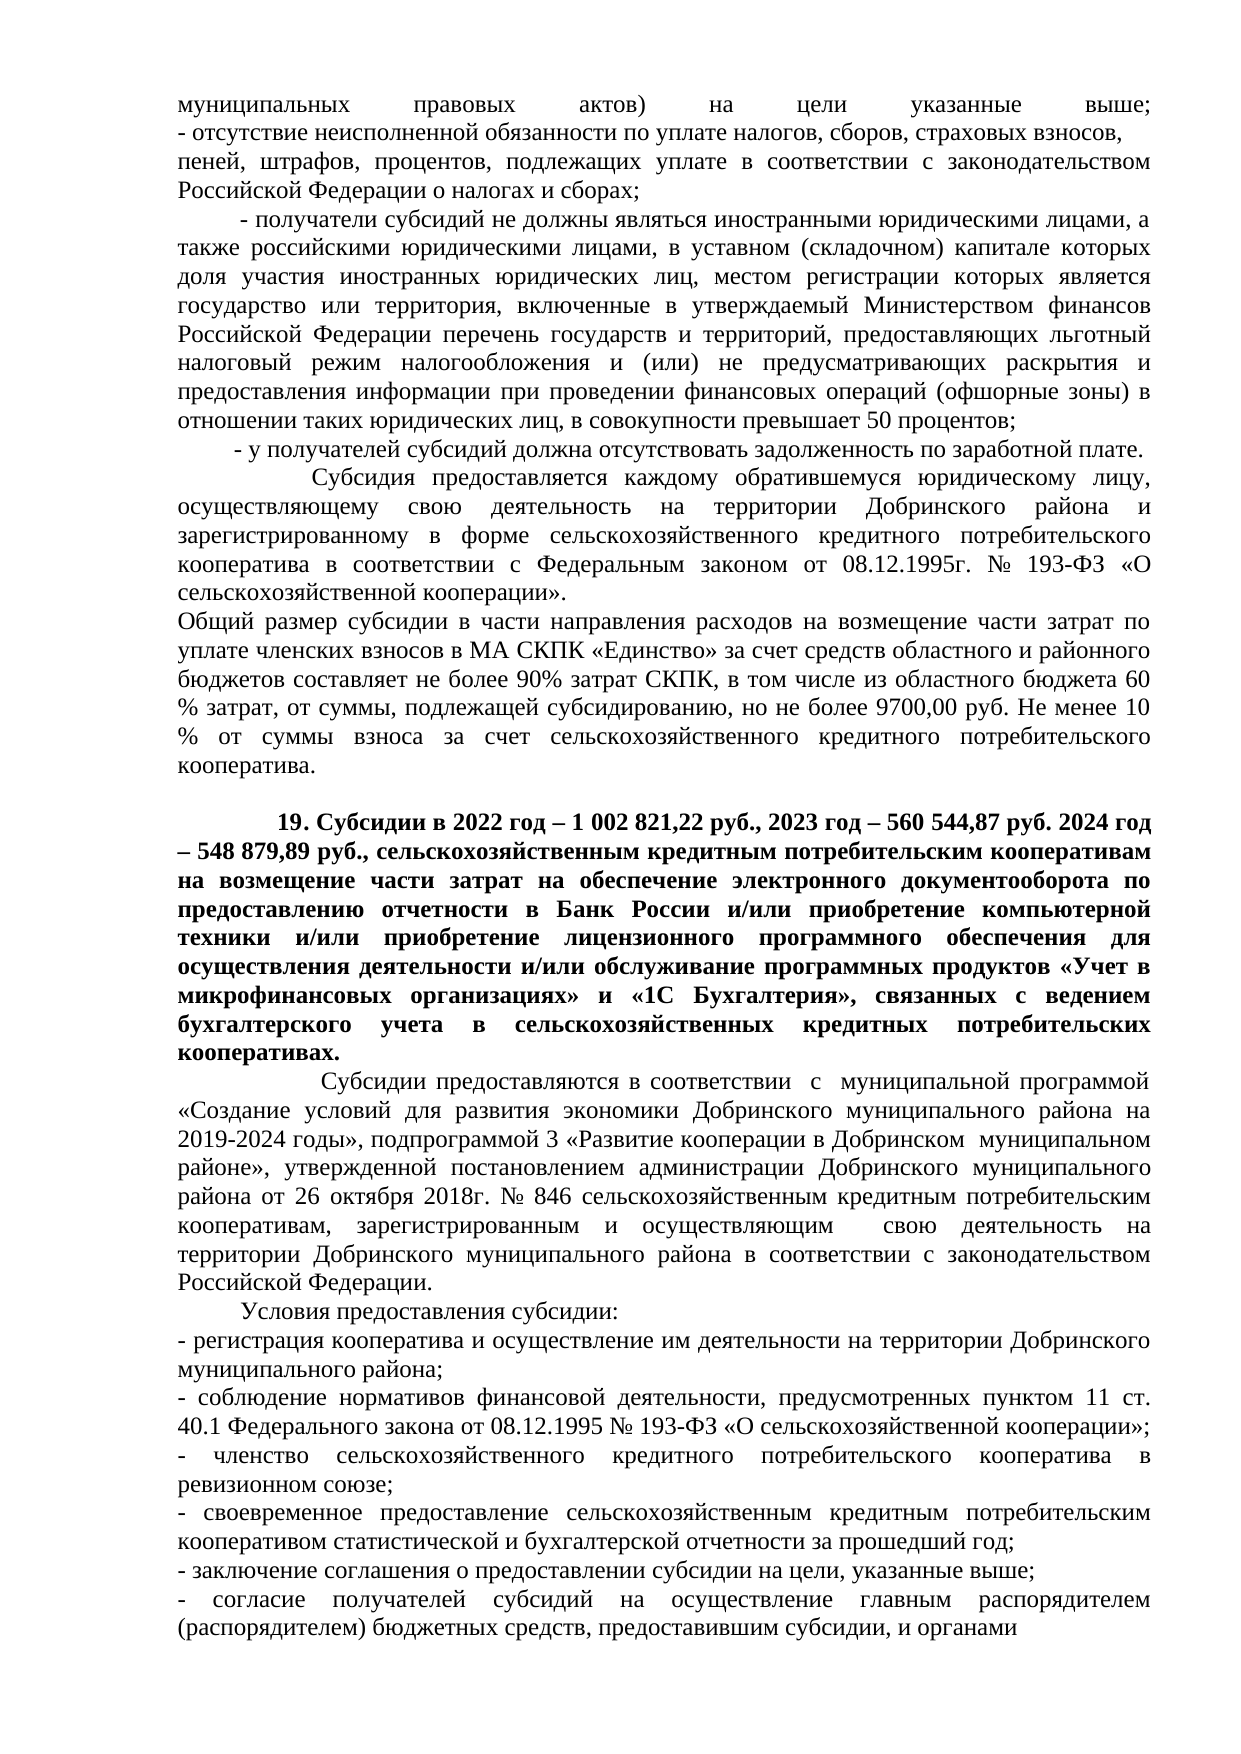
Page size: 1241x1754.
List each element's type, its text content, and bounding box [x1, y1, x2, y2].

text Общий размер субсидии в части направления расходов на возмещение части затрат по уплате членских взносов в МА СКПК «Единство» за счет средств областного и районного бюджетов составляет не более 90% затрат СКПК, в том числе из областного бюджета 60 % затрат, от суммы, подлежащей субсидированию, но не более 9700,00 руб. Не менее 10 % от суммы взноса за счет сельскохозяйственного кредитного потребительского кооператива. [177, 606, 1152, 779]
text пеней, штрафов, процентов, подлежащих уплате в соответствии с законодательством Российской Федерации о налогах и сборах; [177, 146, 1152, 204]
text Субсидии предоставляются в соответствии с муниципальной программой «Создание условий для развития экономики Добринского муниципального района на 2019-2024 годы», подпрограммой 3 «Развитие кооперации в Добринском муниципальном районе», утвержденной постановлением администрации Добринского муниципального района от 26 октября 2018г. № 846 сельскохозяйственным кредитным потребительским кооперативам, зарегистрированным и осуществляющим свою деятельность на территории Добринского муниципального района в соответствии с законодательством Российской Федерации. [177, 1066, 1152, 1296]
text - согласие получателей субсидий на осуществление главным распорядителем (распорядителем) бюджетных средств, предоставившим субсидии, и органами [177, 1584, 1152, 1641]
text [177, 89, 1152, 146]
text - членство сельскохозяйственного кредитного потребительского кооператива в ревизионном союзе; [177, 1440, 1152, 1497]
text - соблюдение нормативов финансовой деятельности, предусмотренных пунктом 11 ст. 40.1 Федерального закона от 08.12.1995 № 193-ФЗ «О сельскохозяйственной кооперации»; [177, 1382, 1152, 1440]
text 19. Субсидии в 2022 год – 1 002 821,22 руб., 2023 год – 560 544,87 руб. 2024 год – 548 879,89 руб., сельскохозяйственным кредитным потребительским кооперативам на возмещение части затрат на обеспечение электронного документооборота по предоставлению отчетности в Банк России и/или приобретение компьютерной техники и/или приобретение лицензионного программного обеспечения для осуществления деятельности и/или обслуживание программных продуктов «Учет в микрофинансовых организациях» и «1С Бухгалтерия», связанных с ведением бухгалтерского учета в сельскохозяйственных кредитных потребительских кооперативах. [177, 807, 1152, 1066]
text - своевременное предоставление сельскохозяйственным кредитным потребительским кооперативом статистической и бухгалтерской отчетности за прошедший год; [177, 1497, 1152, 1555]
text - заключение соглашения о предоставлении субсидии на цели, указанные выше; [177, 1555, 1152, 1584]
text - регистрация кооператива и осуществление им деятельности на территории Добринского муниципального района; [177, 1325, 1152, 1382]
text Условия предоставления субсидии: [177, 1296, 1152, 1325]
text - получатели субсидий не должны являться иностранными юридическими лицами, а также российскими юридическими лицами, в уставном (складочном) капитале которых доля участия иностранных юридических лиц, местом регистрации которых является государство или территория, включенные в утверждаемый Министерством финансов Российской Федерации перечень государств и территорий, предоставляющих льготный налоговый режим налогообложения и (или) не предусматривающих раскрытия и предоставления информации при проведении финансовых операций (офшорные зоны) в отношении таких юридических лиц, в совокупности превышает 50 процентов; [177, 204, 1152, 434]
text Субсидия предоставляется каждому обратившемуся юридическому лицу, осуществляющему свою деятельность на территории Добринского района и зарегистрированному в форме сельскохозяйственного кредитного потребительского кооператива в соответствии с Федеральным законом от 08.12.1995г. № 193-ФЗ «О сельскохозяйственной кооперации». [177, 462, 1152, 606]
text - у получателей субсидий должна отсутствовать задолженность по заработной плате. [177, 434, 1152, 462]
